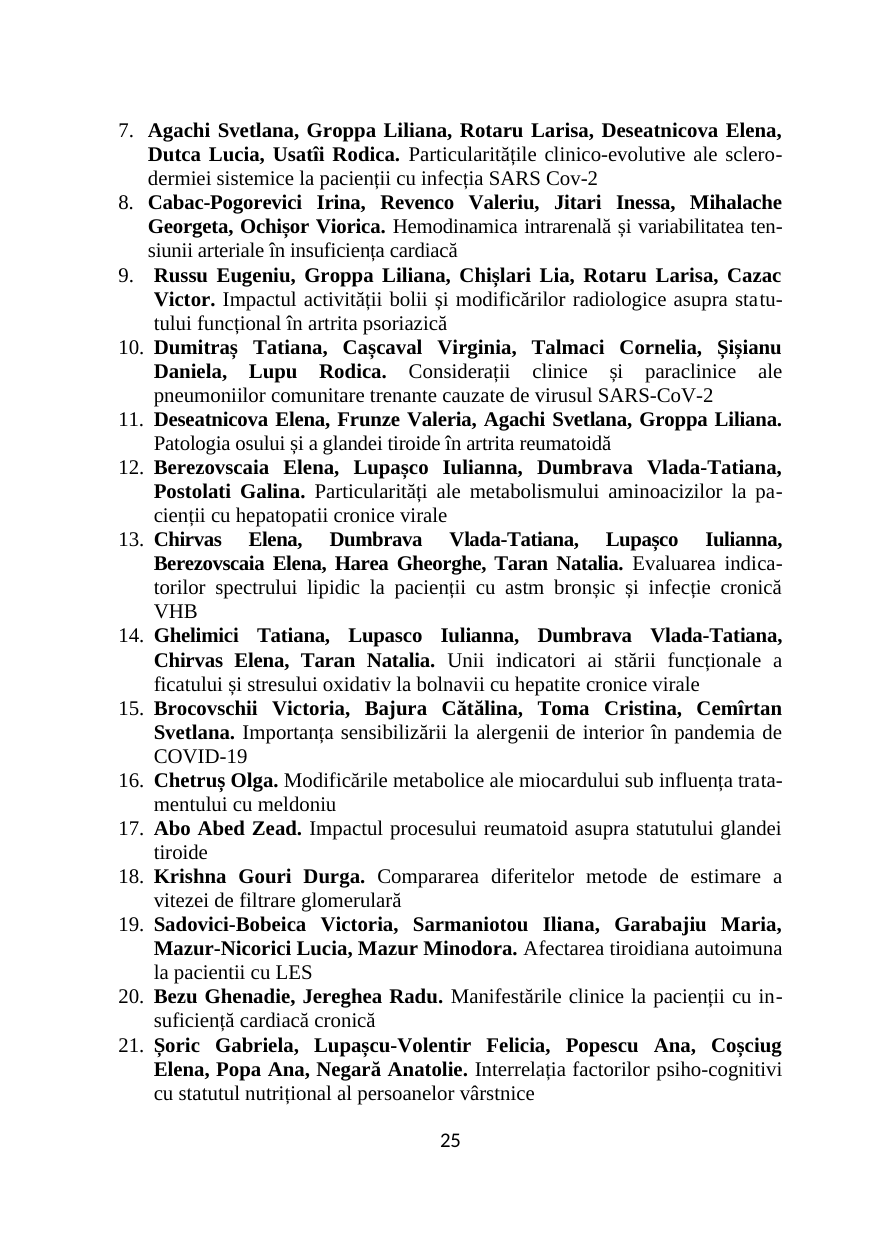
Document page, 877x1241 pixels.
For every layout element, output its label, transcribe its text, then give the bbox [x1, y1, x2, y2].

list Krishna Gouri Durga. Compararea diferitelor metode de estimare a vitezei de filtrare glomerulară [118, 864, 782, 912]
list Șoric Gabriela, Lupașcu-Volentir Felicia, Popescu Ana, Coșciug Elena, Popa Ana, Negară Anatolie. Interrelația factorilor psiho-cognitivi cu statutul nutrițional al persoanelor vârstnice [118, 1032, 782, 1105]
list Sadovici-Bobeica Victoria, Sarmaniotou Iliana, Garabajiu Maria, Mazur-Nicorici Lucia, Mazur Minodora. Afectarea tiroidiana autoimuna la pacientii cu LES [118, 912, 782, 984]
list Cabac-Pogorevici Irina, Revenco Valeriu, Jitari Inessa, Mihalache Georgeta, Ochișor Viorica. Hemodinamica intrarenală și variabilitatea tensiunii arteriale în insuficiența cardiacă [118, 190, 782, 262]
list Russu Eugeniu, Groppa Liliana, Chișlari Lia, Rotaru Larisa, Cazac Victor. Impactul activității bolii și modificărilor radiologice asupra statutului funcțional în artrita psoriazică [118, 262, 782, 335]
list Brocovschii Victoria, Bajura Cătălina, Toma Cristina, Cemîrtan Svetlana. Importanța sensibilizării la alergenii de interior în pandemia de COVID-19 [118, 696, 782, 768]
list Berezovscaia Elena, Lupașco Iulianna, Dumbrava Vlada-Tatiana, Postolati Galina. Particularități ale metabolismului aminoacizilor la pacienții cu hepatopatii cronice virale [118, 455, 782, 527]
list Dumitraș Tatiana, Cașcaval Virginia, Talmaci Cornelia, Șișianu Daniela, Lupu Rodica. Considerații clinice și paraclinice ale pneumoniilor comunitare trenante cauzate de virusul SARS-CoV-2 [118, 335, 782, 407]
list Agachi Svetlana, Groppa Liliana, Rotaru Larisa, Deseatnicova Elena, Dutca Lucia, Usatîi Rodica. Particularitățile clinico-evolutive ale sclerodermiei sistemice la pacienții cu infecția SARS Cov-2 [118, 118, 782, 190]
list Deseatnicova Elena, Frunze Valeria, Agachi Svetlana, Groppa Liliana. Patologia osului și a glandei tiroide în artrita reumatoidă [118, 407, 782, 455]
list Chirvas Elena, Dumbrava Vlada-Tatiana, Lupașco Iulianna, Berezovscaia Elena, Harea Gheorghe, Taran Natalia. Evaluarea indicatorilor spectrului lipidic la pacienții cu astm bronșic și infecție cronică VHB [118, 527, 782, 623]
list Bezu Ghenadie, Jereghea Radu. Manifestările clinice la pacienții cu insuficiență cardiacă cronică [118, 984, 782, 1032]
list Chetruș Olga. Modificările metabolice ale miocardului sub influența tratamentului cu meldoniu [118, 768, 782, 816]
list Ghelimici Tatiana, Lupasco Iulianna, Dumbrava Vlada-Tatiana, Chirvas Elena, Taran Natalia. Unii indicatori ai stării funcționale a ficatului și stresului oxidativ la bolnavii cu hepatite cronice virale [118, 623, 782, 696]
list Abo Abed Zead. Impactul procesului reumatoid asupra statutului glandei tiroide [118, 816, 782, 864]
